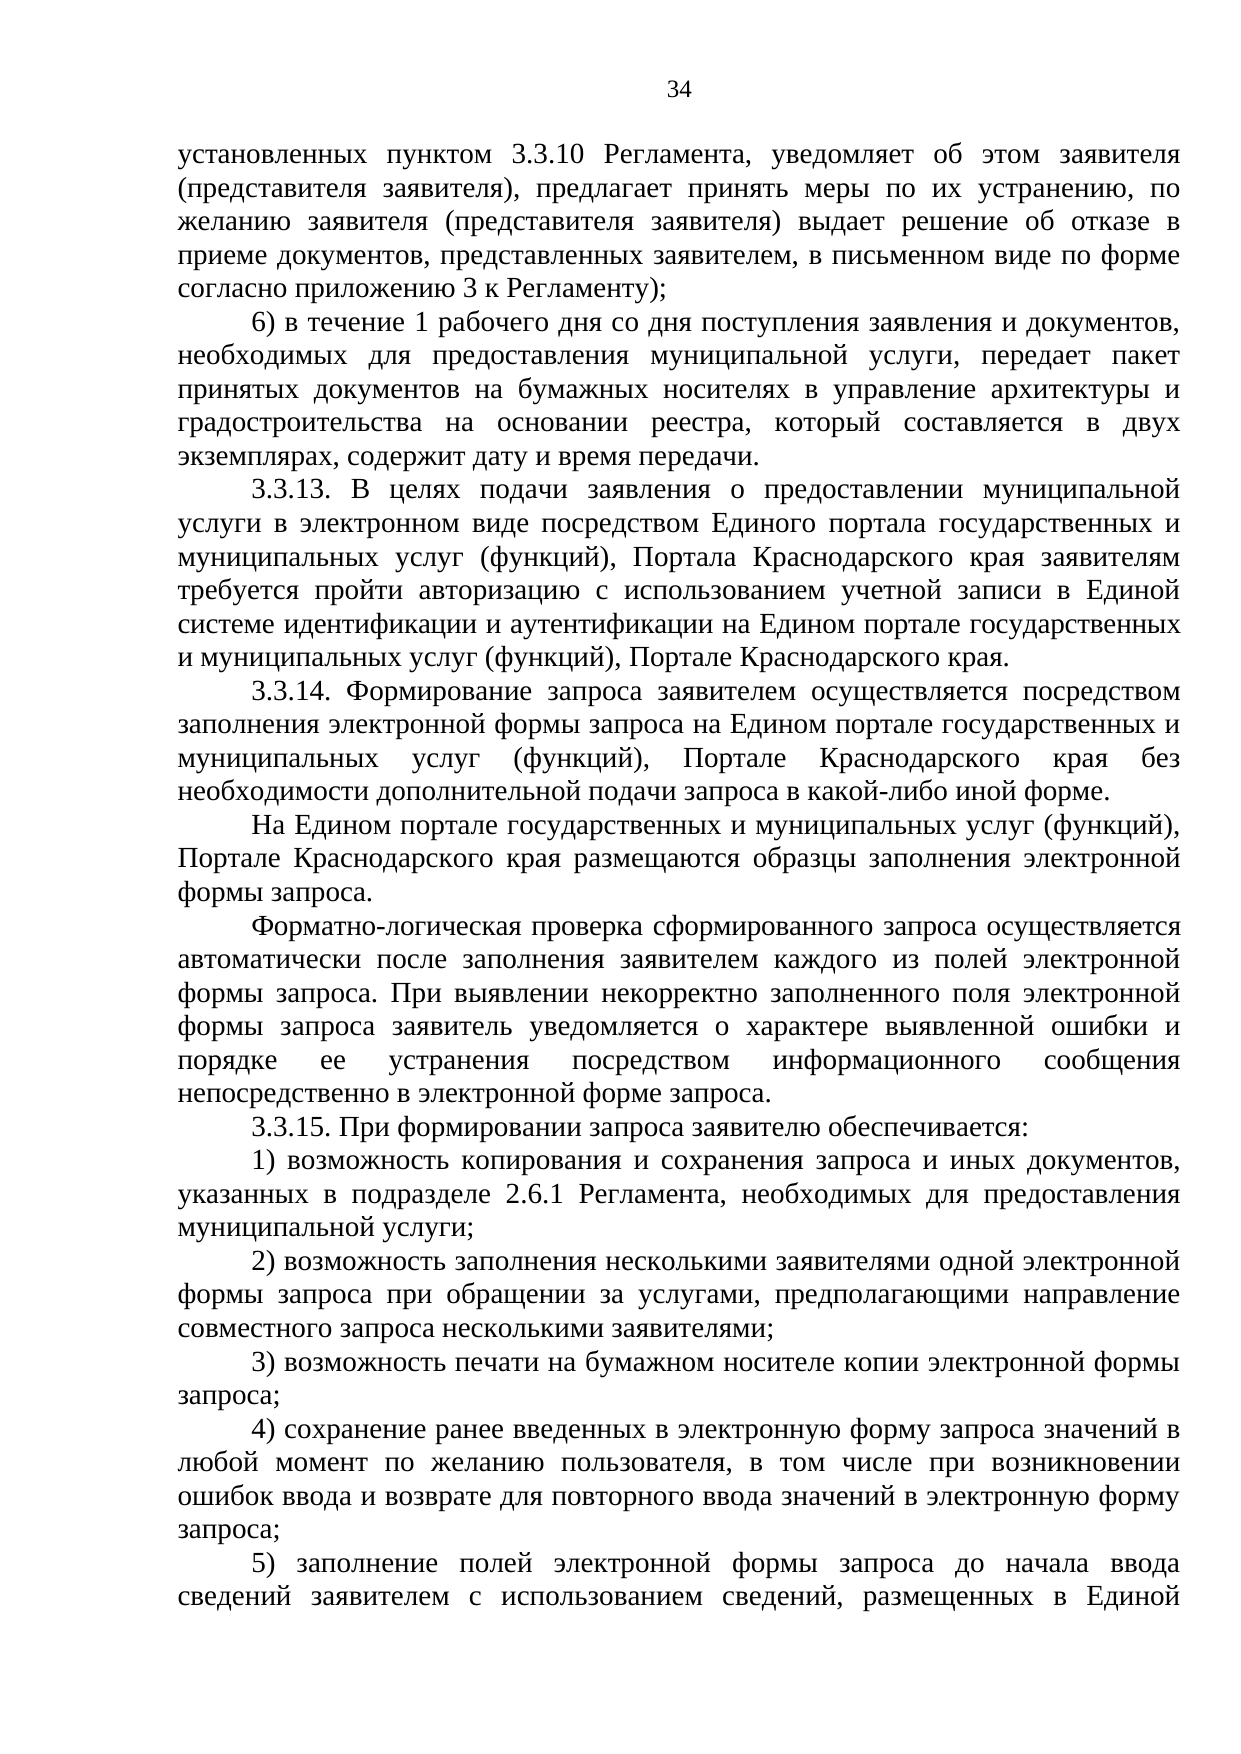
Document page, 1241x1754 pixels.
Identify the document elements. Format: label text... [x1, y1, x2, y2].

text Форматно-логическая проверка сформированного запроса осуществляется автоматически после заполнения заявителем каждого из полей электронной формы запроса. При выявлении некорректно заполненного поля электронной формы запроса заявитель уведомляется о характере выявленной ошибки и порядке ее устранения посредством информационного сообщения непосредственно в электронной форме запроса. [177, 908, 1181, 1109]
text 3.3.14. Формирование запроса заявителем осуществляется посредством заполнения электронной формы запроса на Едином портале государственных и муниципальных услуг (функций), Портале Краснодарского края без необходимости дополнительной подачи запроса в какой-либо иной форме. [177, 673, 1181, 807]
text 4) сохранение ранее введенных в электронную форму запроса значений в любой момент по желанию пользователя, в том числе при возникновении ошибок ввода и возврате для повторного ввода значений в электронную форму запроса; [177, 1411, 1181, 1545]
text 2) возможность заполнения несколькими заявителями одной электронной формы запроса при обращении за услугами, предполагающими направление совместного запроса несколькими заявителями; [177, 1243, 1181, 1344]
text 6) в течение 1 рабочего дня со дня поступления заявления и документов, необходимых для предоставления муниципальной услуги, передает пакет принятых документов на бумажных носителях в управление архитектуры и градостроительства на основании реестра, который составляется в двух экземплярах, содержит дату и время передачи. [177, 304, 1181, 472]
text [177, 136, 1181, 304]
text 3) возможность печати на бумажном носителе копии электронной формы запроса; [177, 1344, 1181, 1411]
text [177, 1545, 1181, 1612]
text 1) возможность копирования и сохранения запроса и иных документов, указанных в подразделе 2.6.1 Регламента, необходимых для предоставления муниципальной услуги; [177, 1142, 1181, 1243]
text 3.3.15. При формировании запроса заявителю обеспечивается: [177, 1109, 1181, 1142]
text 3.3.13. В целях подачи заявления о предоставлении муниципальной услуги в электронном виде посредством Единого портала государственных и муниципальных услуг (функций), Портала Краснодарского края заявителям требуется пройти авторизацию с использованием учетной записи в Единой системе идентификации и аутентификации на Едином портале государственных и муниципальных услуг (функций), Портале Краснодарского края. [177, 472, 1181, 673]
text На Едином портале государственных и муниципальных услуг (функций), Портале Краснодарского края размещаются образцы заполнения электронной формы запроса. [177, 807, 1181, 908]
